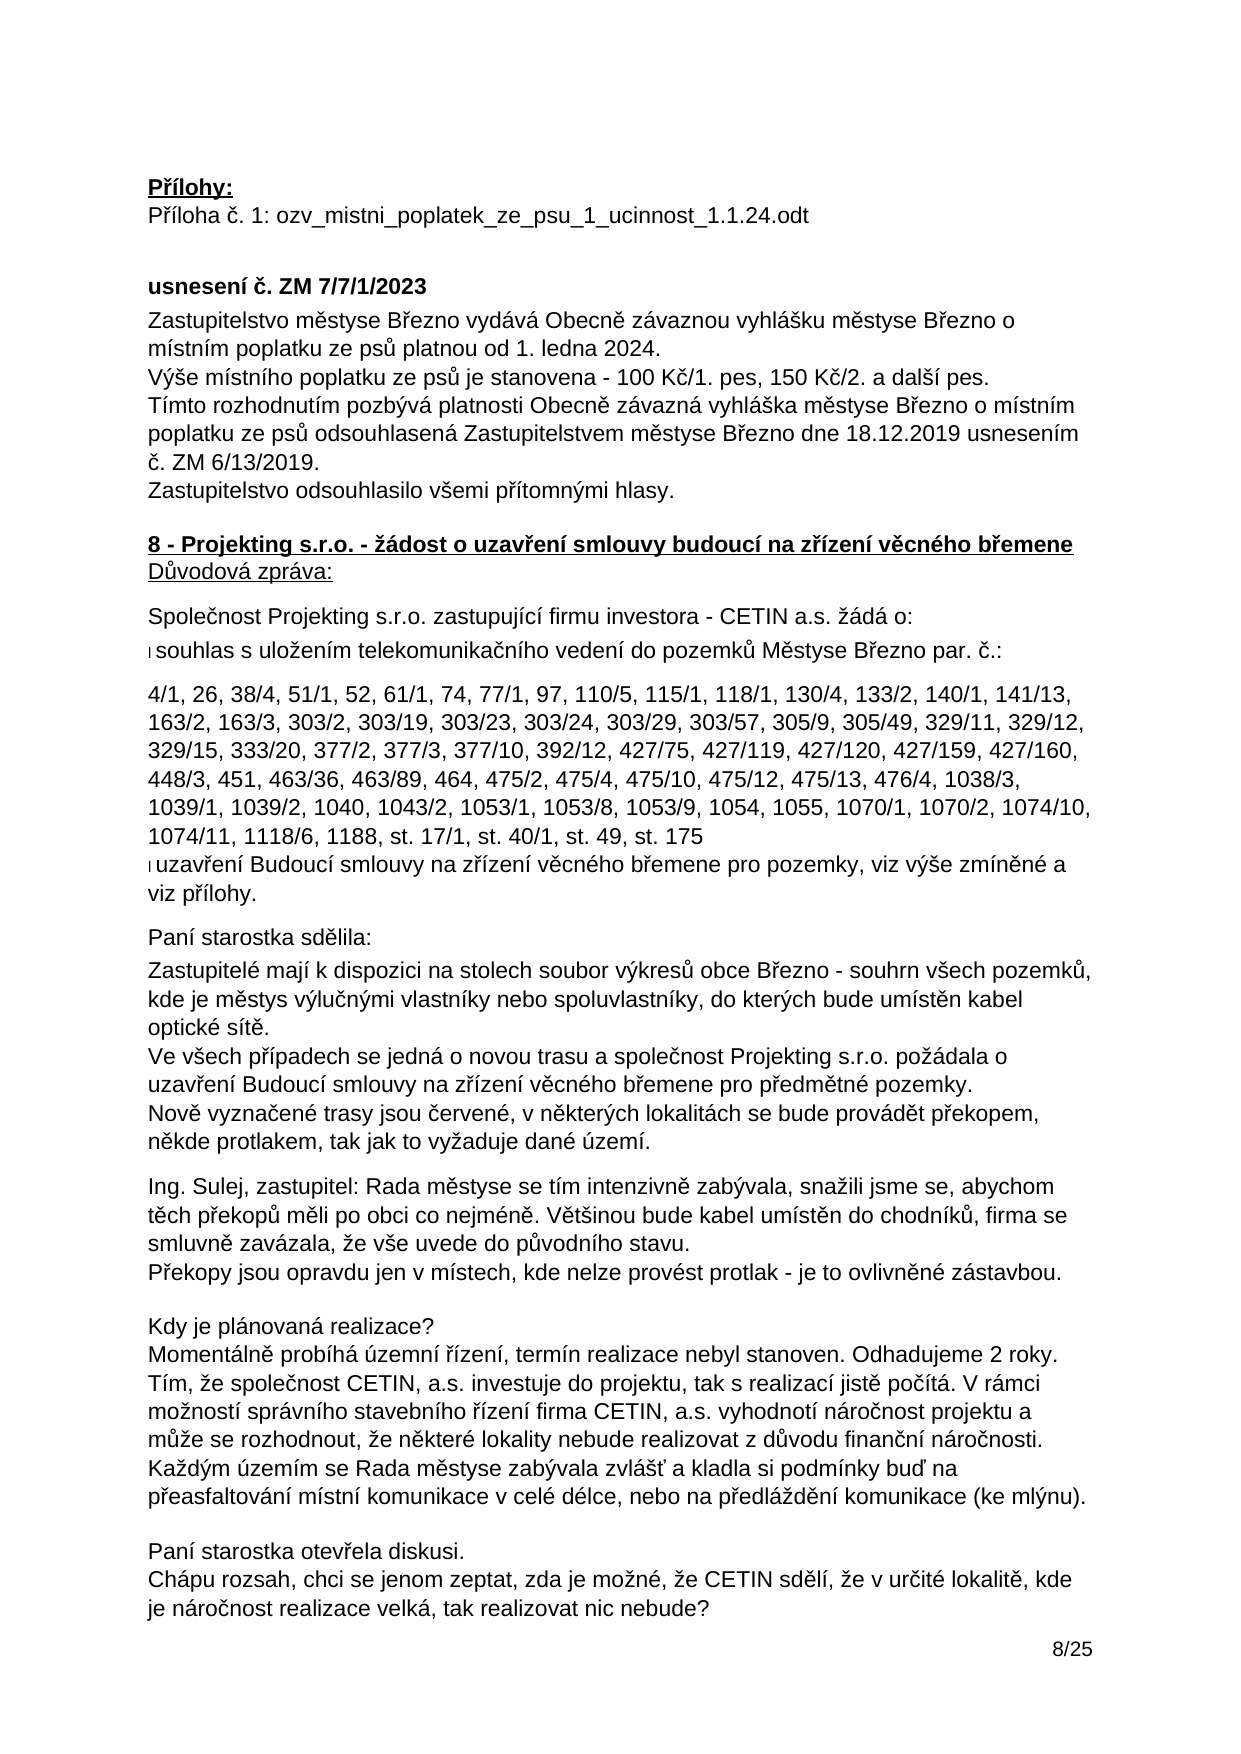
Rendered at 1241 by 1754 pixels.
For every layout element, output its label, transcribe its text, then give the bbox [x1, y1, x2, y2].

text Zastupitelstvo městyse Březno vydává Obecně závaznou vyhlášku městyse Březno o místním poplatku ze psů platnou od 1. ledna 2024. [148, 307, 1092, 361]
text Paní starostka otevřela diskusi. [148, 1538, 1092, 1564]
text Důvodová zpráva: [148, 558, 1092, 584]
text Zastupitelé mají k dispozici na stolech soubor výkresů obce Březno - souhrn všech pozemků, kde je městys výlučnými vlastníky nebo spoluvlastníky, do kterých bude umístěn kabel optické sítě. [148, 957, 1092, 1041]
text 8 - Projekting s.r.o. - žádost o uzavření smlouvy budoucí na zřízení věcného břemene [148, 531, 1092, 558]
text Paní starostka sdělila: [148, 924, 1092, 950]
text l uzavření Budoucí smlouvy na zřízení věcného břemene pro pozemky, viz výše zmíněné a viz přílohy. [148, 851, 1092, 906]
text Příloha č. 1: ozv_mistni_poplatek_ze_psu_1_ucinnost_1.1.24.odt [148, 202, 1092, 228]
text l souhlas s uložením telekomunikačního vedení do pozemků Městyse Březno par. č.: [148, 637, 1092, 663]
text Přílohy: [148, 173, 1092, 200]
text Ve všech případech se jedná o novou trasu a společnost Projekting s.r.o. požádala o uzavření Budoucí smlouvy na zřízení věcného břemene pro předmětné pozemky. [148, 1043, 1092, 1097]
text Tímto rozhodnutím pozbývá platnosti Obecně závazná vyhláška městyse Březno o místním poplatku ze psů odsouhlasená Zastupitelstvem městyse Březno dne 18.12.2019 usnesením č. ZM 6/13/2019. [148, 392, 1092, 475]
text usnesení č. ZM 7/7/1/2023 [148, 273, 1092, 299]
text Momentálně probíhá územní řízení, termín realizace nebyl stanoven. Odhadujeme 2 roky. Tím, že společnost CETIN, a.s. investuje do projektu, tak s realizací jistě počítá. V rámci možností správního stavebního řízení firma CETIN, a.s. vyhodnotí náročnost projektu a může se rozhodnout, že některé lokality nebude realizovat z důvodu finanční náročnosti. [148, 1341, 1092, 1453]
text Nově vyznačené trasy jsou červené, v některých lokalitách se bude provádět překopem, někde protlakem, tak jak to vyžaduje dané území. [148, 1099, 1092, 1154]
text Společnost Projekting s.r.o. zastupující firmu investora - CETIN a.s. žádá o: [148, 603, 1092, 629]
text Chápu rozsah, chci se jenom zeptat, zda je možné, že CETIN sdělí, že v určité lokalitě, kde je náročnost realizace velká, tak realizovat nic nebude? [148, 1566, 1092, 1621]
text Každým územím se Rada městyse zabývala zvlášť a kladla si podmínky buď na přeasfaltování místní komunikace v celé délce, nebo na předláždění komunikace (ke mlýnu). [148, 1455, 1092, 1510]
text Zastupitelstvo odsouhlasilo všemi přítomnými hlasy. [148, 477, 1092, 503]
text Ing. Sulej, zastupitel: Rada městyse se tím intenzivně zabývala, snažili jsme se, abychom těch překopů měli po obci co nejméně. Většinou bude kabel umístěn do chodníků, firma se smluvně zavázala, že vše uvede do původního stavu. [148, 1173, 1092, 1256]
text 4/1, 26, 38/4, 51/1, 52, 61/1, 74, 77/1, 97, 110/5, 115/1, 118/1, 130/4, 133/2, 140/1, 141/13, 163/2, 163/3, 303/2, 303/19, 303/23, 303/24, 303/29, 303/57, 305/9, 305/49, 329/11, 329/12, 329/15, 333/20, 377/2, 377/3, 377/10, 392/12, 427/75, 427/119, 427/120, 427/159, 427/160, 448/3, 451, 463/36, 463/89, 464, 475/2, 475/4, 475/10, 475/12, 475/13, 476/4, 1038/3, 1039/1, 1039/2, 1040, 1043/2, 1053/1, 1053/8, 1053/9, 1054, 1055, 1070/1, 1070/2, 1074/10, 1074/11, 1118/6, 1188, st. 17/1, st. 40/1, st. 49, st. 175 [148, 681, 1092, 849]
text Výše místního poplatku ze psů je stanovena - 100 Kč/1. pes, 150 Kč/2. a další pes. [148, 363, 1092, 390]
text Kdy je plánovaná realizace? [148, 1313, 1092, 1339]
text Překopy jsou opravdu jen v místech, kde nelze provést protlak - je to ovlivněné zástavbou. [148, 1258, 1092, 1285]
